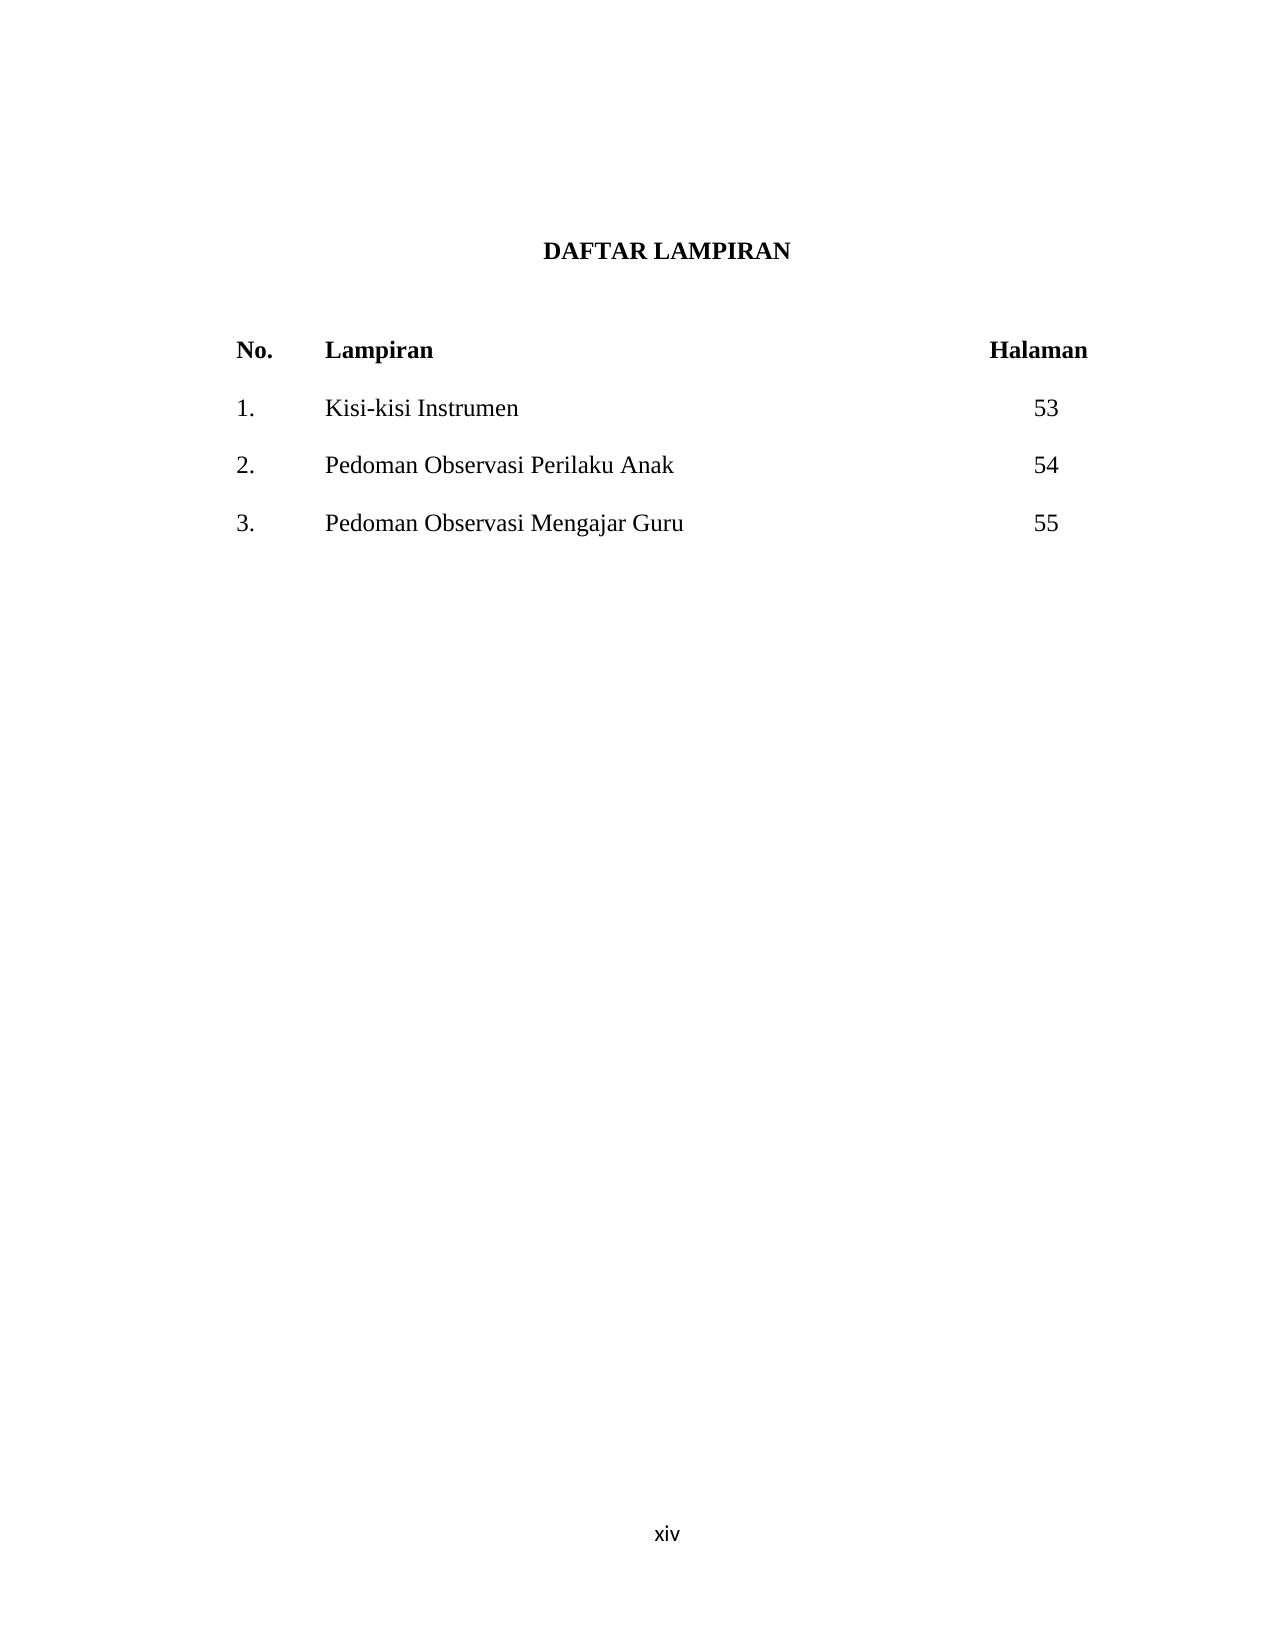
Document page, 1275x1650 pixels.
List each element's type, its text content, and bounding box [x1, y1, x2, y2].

list 3. Pedoman Observasi Mengajar Guru 55 [236, 508, 1098, 537]
list 1. Kisi-kisi Instrumen 53 [236, 393, 1098, 422]
list 2. Pedoman Observasi Perilaku Anak 54 [236, 450, 1098, 479]
list DAFTAR LAMPIRAN [236, 236, 1098, 265]
list No. Lampiran Halaman [236, 335, 1098, 364]
